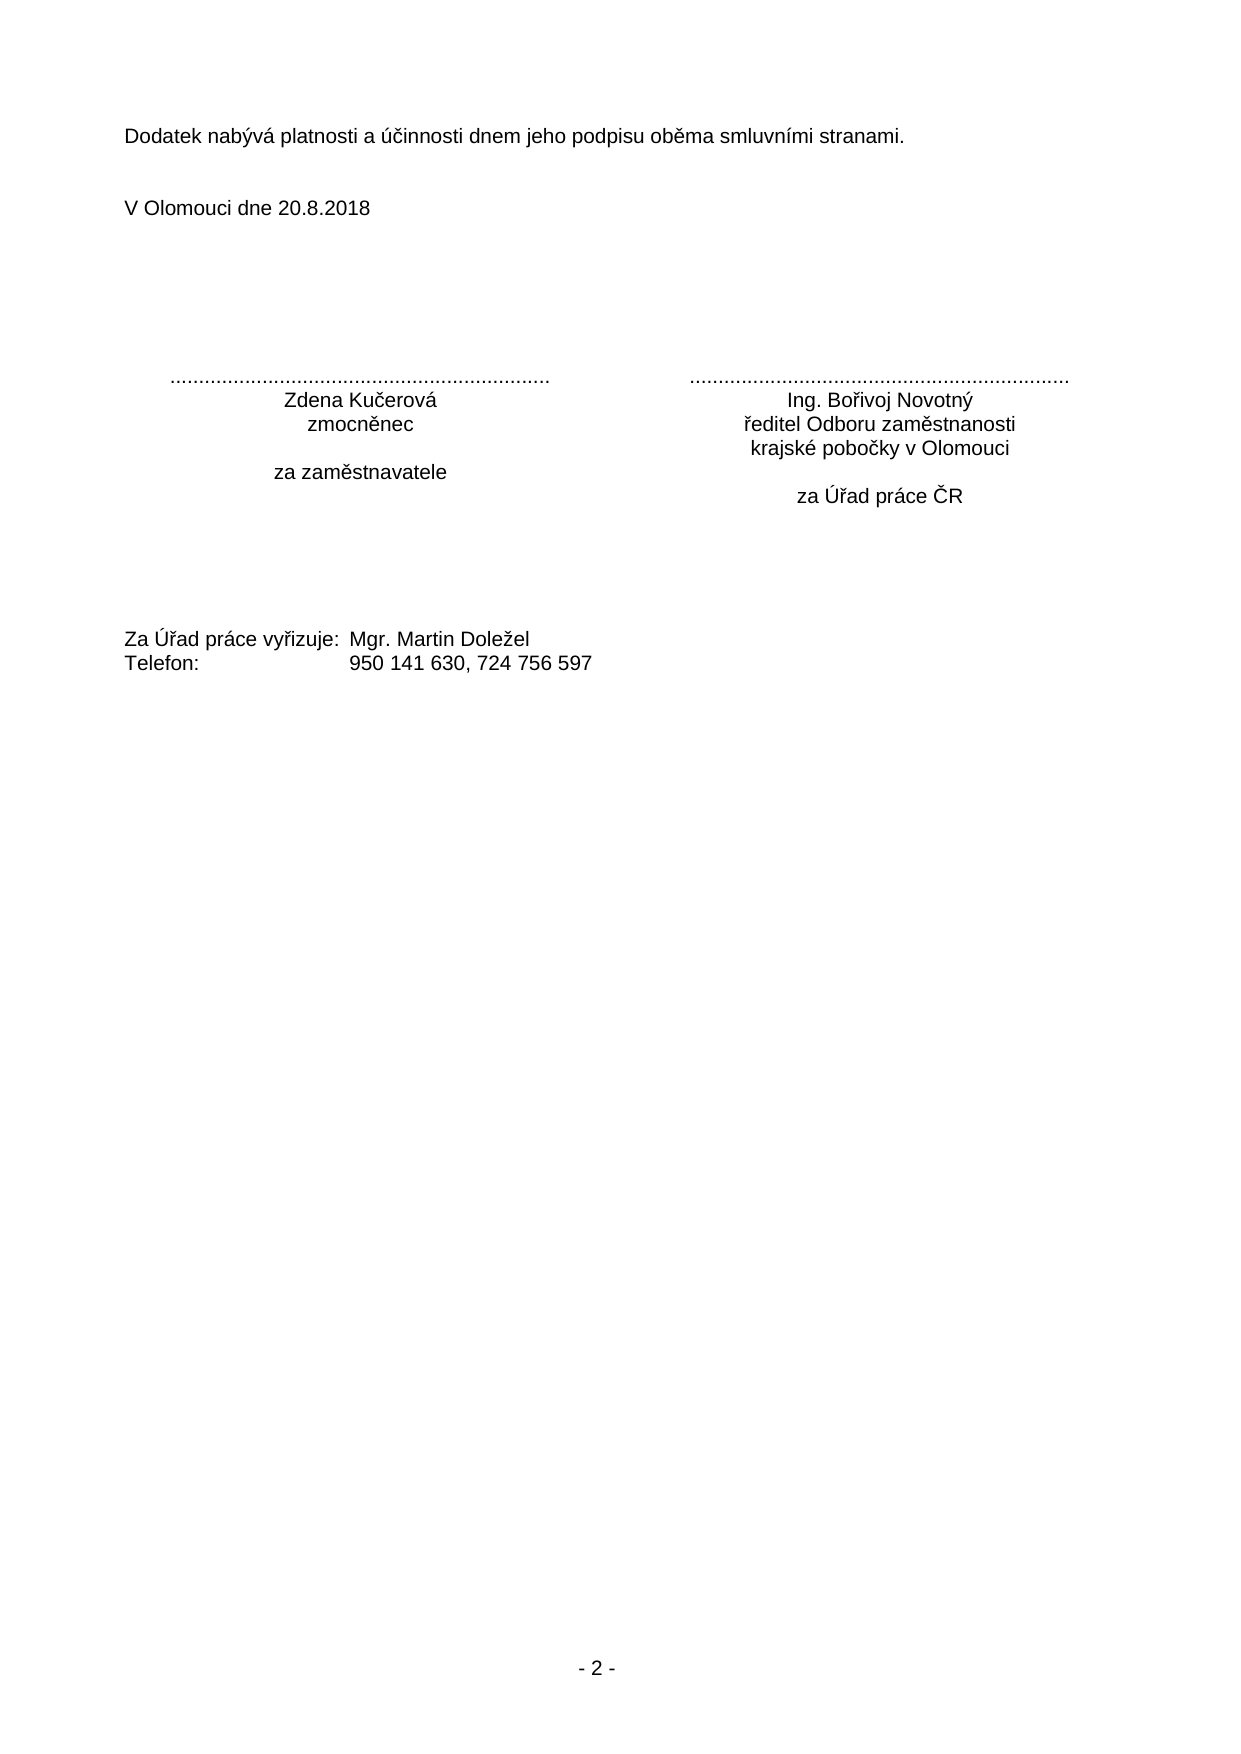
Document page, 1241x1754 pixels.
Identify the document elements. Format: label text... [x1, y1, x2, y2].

text za zaměstnavatele [124, 459, 596, 483]
text ředitel Odboru zaměstnanosti [644, 412, 1116, 436]
text .................................................................. [644, 364, 1116, 388]
text Telefon: 950 141 630, 724 756 597 [124, 651, 1116, 675]
text Dodatek nabývá platnosti a účinnosti dnem jeho podpisu oběma smluvními stranami. [124, 124, 1116, 148]
text Za Úřad práce vyřizuje: Mgr. Martin Doležel [124, 627, 1116, 651]
text krajské pobočky v Olomouci [644, 436, 1116, 459]
text V Olomouci dne 20.8.2018 [124, 196, 1116, 220]
text za Úřad práce ČR [644, 483, 1116, 507]
text zmocněnec [124, 412, 596, 436]
text Zdena Kučerová [124, 388, 596, 412]
text Ing. Bořivoj Novotný [644, 388, 1116, 412]
text .................................................................. [124, 364, 596, 388]
